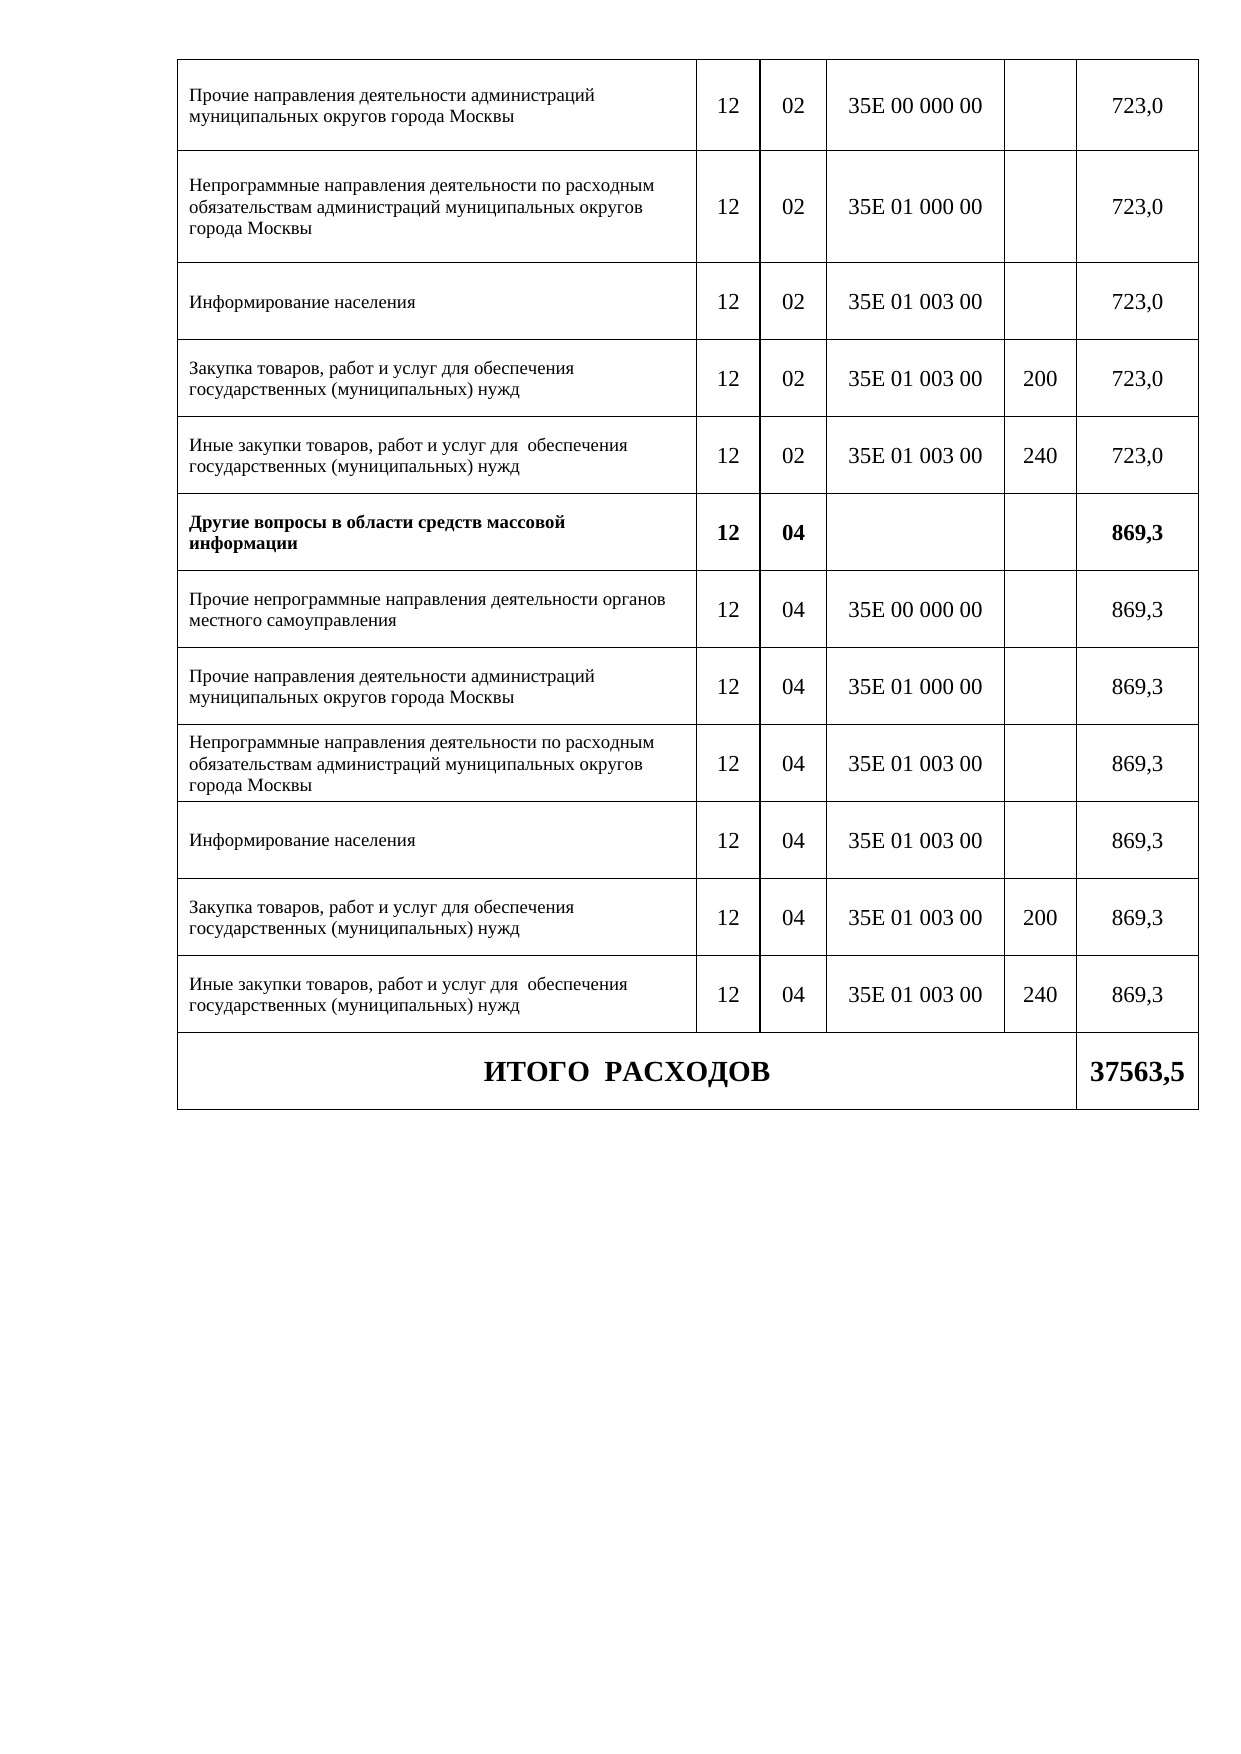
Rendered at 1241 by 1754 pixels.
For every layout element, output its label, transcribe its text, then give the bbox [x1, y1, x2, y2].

table_cell 35Е 01 003 00 [827, 417, 1004, 493]
table_cell 723,0 [1077, 263, 1198, 339]
table_cell 35Е 00 000 00 [827, 60, 1004, 150]
table_cell 869,3 [1077, 725, 1198, 801]
table_cell 04 [761, 956, 826, 1032]
table_cell [1005, 725, 1076, 801]
table_cell 869,3 [1077, 956, 1198, 1032]
table_cell 35Е 01 003 00 [827, 956, 1004, 1032]
table_cell 869,3 [1077, 802, 1198, 878]
table_cell 35Е 01 003 00 [827, 802, 1004, 878]
table_cell 35Е 01 000 00 [827, 648, 1004, 724]
table_cell Прочие направления деятельности администраций муниципальных округов города Москвы [178, 60, 696, 150]
table_cell 04 [761, 802, 826, 878]
table_cell [827, 494, 1004, 570]
table_cell 35Е 01 003 00 [827, 340, 1004, 416]
table_cell Информирование населения [178, 802, 696, 878]
table_cell 240 [1005, 956, 1076, 1032]
table_cell 12 [697, 60, 759, 150]
table_cell 12 [697, 151, 759, 262]
table_cell Иные закупки товаров, работ и услуг для обеспечения государственных (муниципальных) нужд [178, 417, 696, 493]
table_cell 723,0 [1077, 417, 1198, 493]
table_cell 12 [697, 956, 759, 1032]
table_cell 02 [761, 263, 826, 339]
table_cell 723,0 [1077, 340, 1198, 416]
table_cell ИТОГО РАСХОДОВ [178, 1033, 1076, 1109]
table_cell [1005, 802, 1076, 878]
table_cell Прочие непрограммные направления деятельности органов местного самоуправления [178, 571, 696, 647]
table_cell 200 [1005, 879, 1076, 955]
table_cell 12 [697, 263, 759, 339]
table_cell Непрограммные направления деятельности по расходным обязательствам администраций муниципальных округов города Москвы [178, 151, 696, 262]
table_cell 02 [761, 60, 826, 150]
table_cell 869,3 [1077, 571, 1198, 647]
table_cell Иные закупки товаров, работ и услуг для обеспечения государственных (муниципальных) нужд [178, 956, 696, 1032]
table_cell [1005, 263, 1076, 339]
table_cell Непрограммные направления деятельности по расходным обязательствам администраций муниципальных округов города Москвы [178, 725, 696, 801]
table_cell 37563,5 [1077, 1033, 1198, 1109]
table_cell 35Е 01 000 00 [827, 151, 1004, 262]
table_cell 723,0 [1077, 60, 1198, 150]
table_cell 35Е 01 003 00 [827, 725, 1004, 801]
table_cell 04 [761, 494, 826, 570]
table_cell 12 [697, 802, 759, 878]
table_cell 04 [761, 571, 826, 647]
table_cell 12 [697, 879, 759, 955]
table_cell 869,3 [1077, 648, 1198, 724]
table_cell Закупка товаров, работ и услуг для обеспечения государственных (муниципальных) нужд [178, 879, 696, 955]
table_cell 04 [761, 648, 826, 724]
table_cell Закупка товаров, работ и услуг для обеспечения государственных (муниципальных) нужд [178, 340, 696, 416]
table_cell [1005, 60, 1076, 150]
table_cell [1005, 494, 1076, 570]
table_cell 04 [761, 725, 826, 801]
table_cell [1005, 648, 1076, 724]
table_cell 35Е 00 000 00 [827, 571, 1004, 647]
table_cell 869,3 [1077, 494, 1198, 570]
table_cell 12 [697, 725, 759, 801]
table_cell 12 [697, 494, 759, 570]
table_cell 12 [697, 571, 759, 647]
table_cell [1005, 151, 1076, 262]
table_cell 02 [761, 151, 826, 262]
table_cell 02 [761, 417, 826, 493]
table_cell 02 [761, 340, 826, 416]
table_cell 12 [697, 417, 759, 493]
table_cell 200 [1005, 340, 1076, 416]
table_cell Прочие направления деятельности администраций муниципальных округов города Москвы [178, 648, 696, 724]
table_cell 04 [761, 879, 826, 955]
table_cell [1005, 571, 1076, 647]
table_cell Информирование населения [178, 263, 696, 339]
table_cell 35Е 01 003 00 [827, 879, 1004, 955]
table_cell 12 [697, 648, 759, 724]
table_cell 869,3 [1077, 879, 1198, 955]
table_cell 35Е 01 003 00 [827, 263, 1004, 339]
table_cell 240 [1005, 417, 1076, 493]
table_cell 12 [697, 340, 759, 416]
table_cell 723,0 [1077, 151, 1198, 262]
table_cell Другие вопросы в области средств массовой информации [178, 494, 696, 570]
